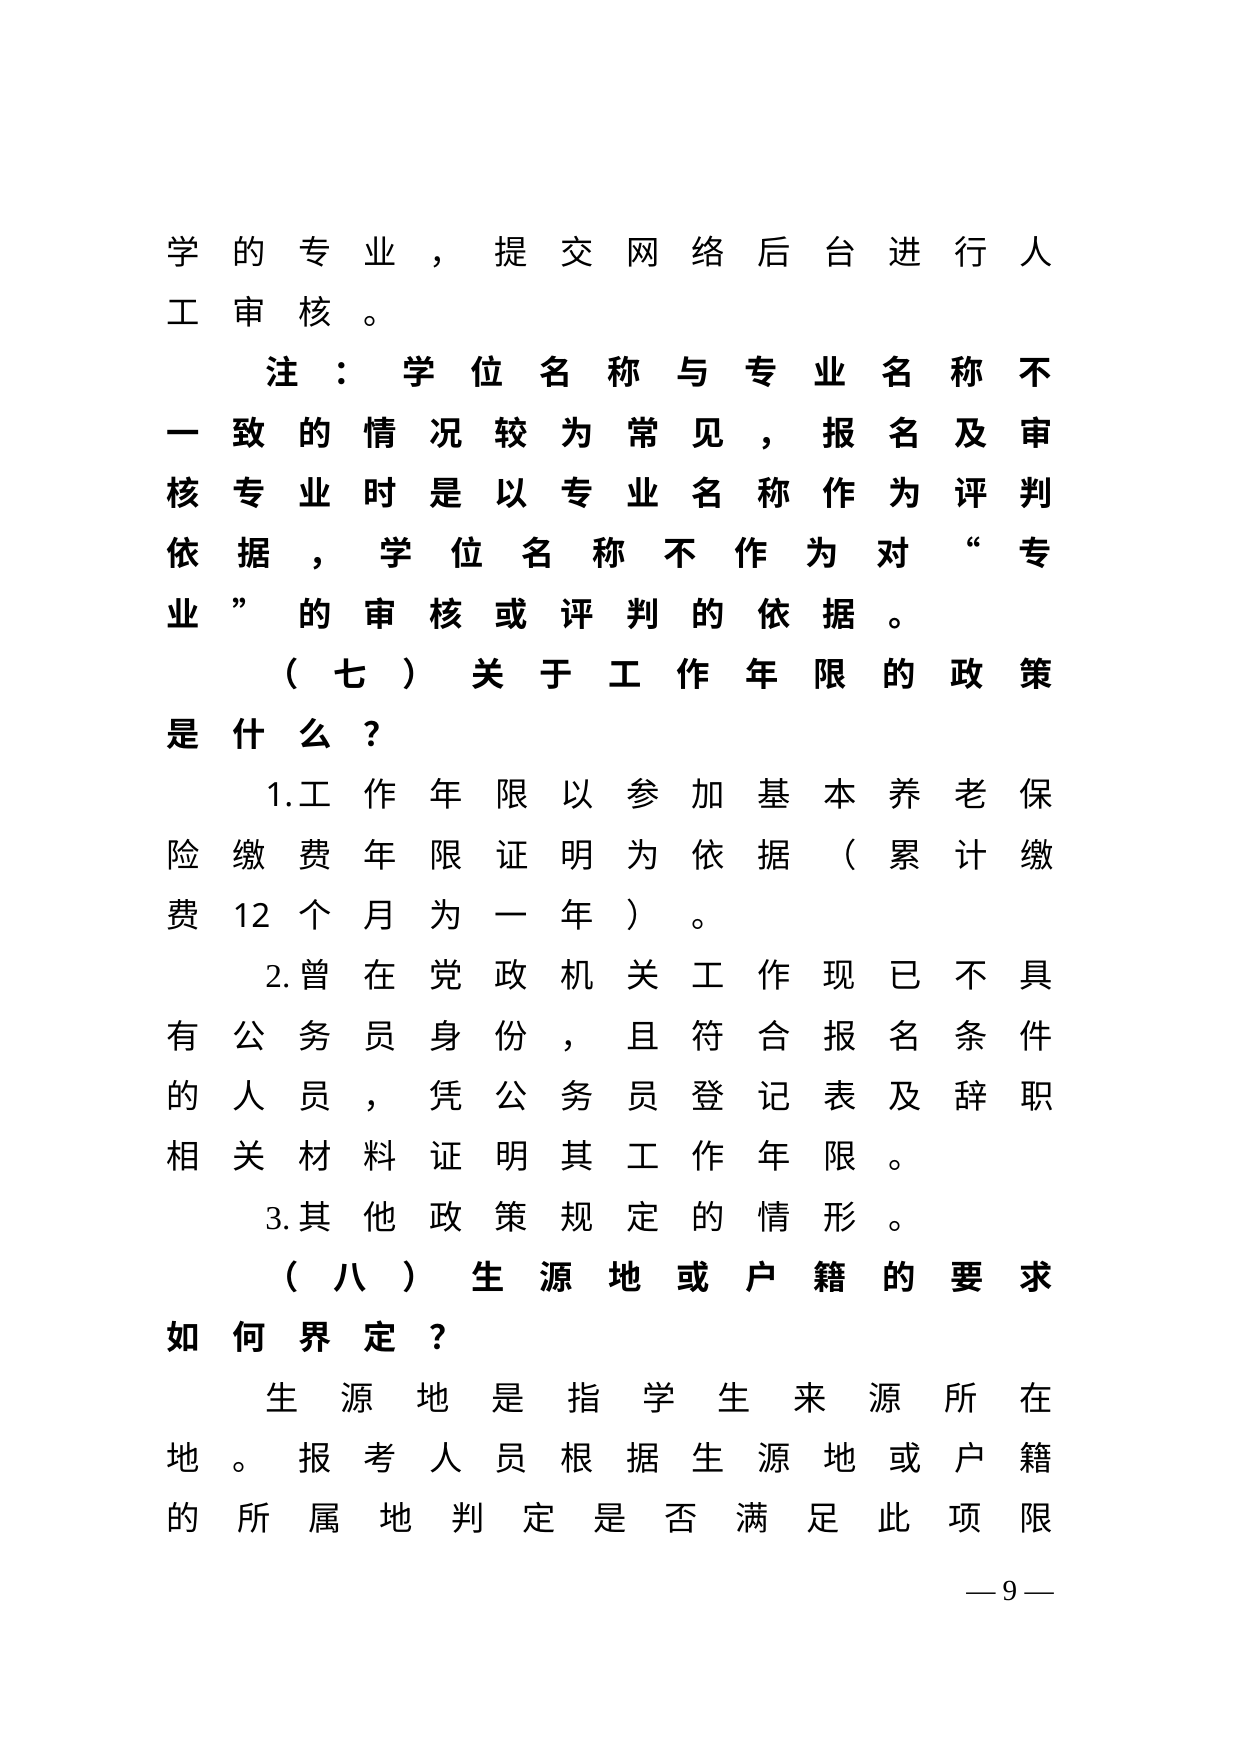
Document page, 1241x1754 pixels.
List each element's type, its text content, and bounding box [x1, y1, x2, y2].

text 2.曾在党政机关工作现已不具有公务员身份，且符合报名条件的人员，凭公务员登记表及辞职相关材料证明其工作年限。 [167, 943, 1085, 1184]
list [167, 219, 1085, 340]
text （八）生源地或户籍的要求如何界定？ [167, 1245, 1085, 1365]
text 注：学位名称与专业名称不一致的情况较为常见，报名及审核专业时是以专业名称作为评判依据，学位名称不作为对“专业”的审核或评判的依据。 [167, 340, 1085, 642]
text 1.工作年限以参加基本养老保险缴费年限证明为依据（累计缴费12个月为一年）。 [167, 762, 1085, 943]
text 3.其他政策规定的情形。 [167, 1184, 1085, 1245]
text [167, 1365, 1085, 1546]
text （七）关于工作年限的政策是什么？ [167, 642, 1085, 762]
